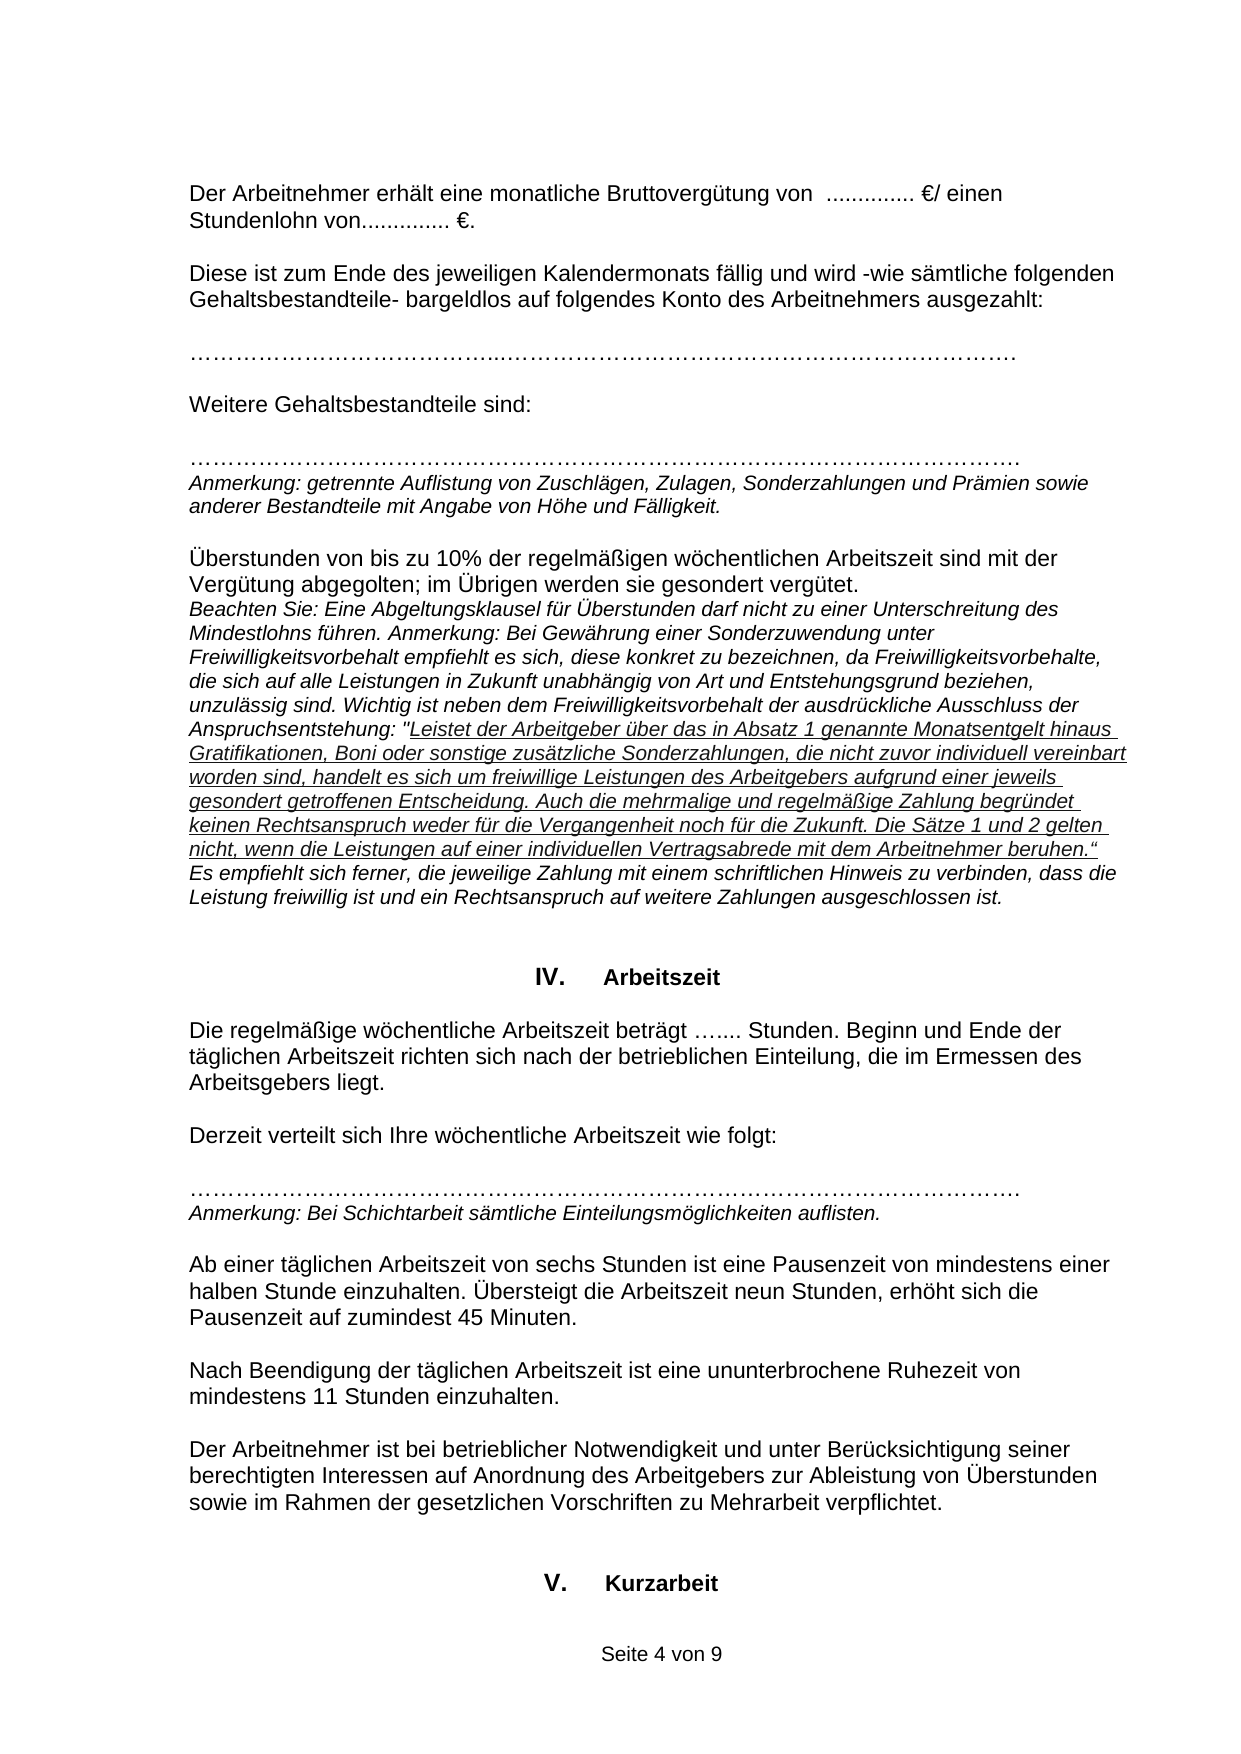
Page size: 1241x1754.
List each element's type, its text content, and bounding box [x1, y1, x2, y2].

text Es empfiehlt sich ferner, die jeweilige Zahlung mit einem schriftlichen Hinweis zu verbinden, dass die Leistung freiwillig ist und ein Rechtsanspruch auf weitere Zahlungen ausgeschlossen ist. [189, 861, 1134, 909]
text Überstunden von bis zu 10% der regelmäßigen wöchentlichen Arbeitszeit sind mit der Vergütung abgegolten; im Übrigen werden sie gesondert vergütet. [189, 544, 1134, 597]
text Anmerkung: getrennte Auflistung von Zuschlägen, Zulagen, Sonderzahlungen und Prämien sowie anderer Bestandteile mit Angabe von Höhe und Fälligkeit. [189, 470, 1134, 518]
text Nach Beendigung der täglichen Arbeitszeit ist eine ununterbrochene Ruhezeit von mindestens 11 Stunden einzuhalten. [189, 1357, 1134, 1409]
text ………………………………………………………………………………………………. [189, 1175, 1134, 1201]
text Beachten Sie: Eine Abgeltungsklausel für Überstunden darf nicht zu einer Unterschreitung des Mindestlohns führen. Anmerkung: Bei Gewährung einer Sonderzuwendung unter Freiwilligkeitsvorbehalt empfiehlt es sich, diese konkret zu bezeichnen, da Freiwilligkeitsvorbehalte, die sich auf alle Leistungen in Zukunft unabhängig von Art und Entstehungsgrund beziehen, unzulässig sind. Wichtig ist neben dem Freiwilligkeitsvorbehalt der ausdrückliche Ausschluss der Anspruchsentstehung: "Leistet der Arbeitgeber über das in Absatz 1 genannte Monatsentgelt hinaus Gratifikationen, Boni oder sonstige zusätzliche Sonderzahlungen, die nicht zuvor individuell vereinbart worden sind, handelt es sich um freiwillige Leistungen des Arbeitgebers aufgrund einer jeweils gesondert getroffenen Entscheidung. Auch die mehrmalige und regelmäßige Zahlung begründet keinen Rechtsanspruch weder für die Vergangenheit noch für die Zukunft. Die Sätze 1 und 2 gelten nicht, wenn die Leistungen auf einer individuellen Vertragsabrede mit dem Arbeitnehmer beruhen.“ [189, 597, 1134, 861]
text Diese ist zum Ende des jeweiligen Kalendermonats fällig und wird -wie sämtliche folgenden Gehaltsbestandteile- bargeldlos auf folgendes Konto des Arbeitnehmers ausgezahlt: [189, 259, 1134, 312]
text …………………………………...…………………………………………………………. [189, 338, 1134, 365]
text Derzeit verteilt sich Ihre wöchentliche Arbeitszeit wie folgt: [189, 1122, 1134, 1148]
list Kurzarbeit [151, 1568, 1134, 1596]
text ………………………………………………………………………………………………. [189, 444, 1134, 470]
text Der Arbeitnehmer erhält eine monatliche Bruttovergütung von .............. €/ einen Stundenlohn von.............. €. [189, 180, 1134, 233]
text Anmerkung: Bei Schichtarbeit sämtliche Einteilungsmöglichkeiten auflisten. [189, 1201, 1134, 1225]
text Die regelmäßige wöchentliche Arbeitszeit beträgt ….... Stunden. Beginn und Ende der täglichen Arbeitszeit richten sich nach der betrieblichen Einteilung, die im Ermessen des Arbeitsgebers liegt. [189, 1017, 1134, 1096]
text Der Arbeitnehmer ist bei betrieblicher Notwendigkeit und unter Berücksichtigung seiner berechtigten Interessen auf Anordnung des Arbeitgebers zur Ableistung von Überstunden sowie im Rahmen der gesetzlichen Vorschriften zu Mehrarbeit verpflichtet. [189, 1436, 1134, 1515]
list Arbeitszeit [151, 961, 1134, 990]
text Ab einer täglichen Arbeitszeit von sechs Stunden ist eine Pausenzeit von mindestens einer halben Stunde einzuhalten. Übersteigt die Arbeitszeit neun Stunden, erhöht sich die Pausenzeit auf zumindest 45 Minuten. [189, 1251, 1134, 1330]
text Weitere Gehaltsbestandteile sind: [189, 391, 1134, 418]
